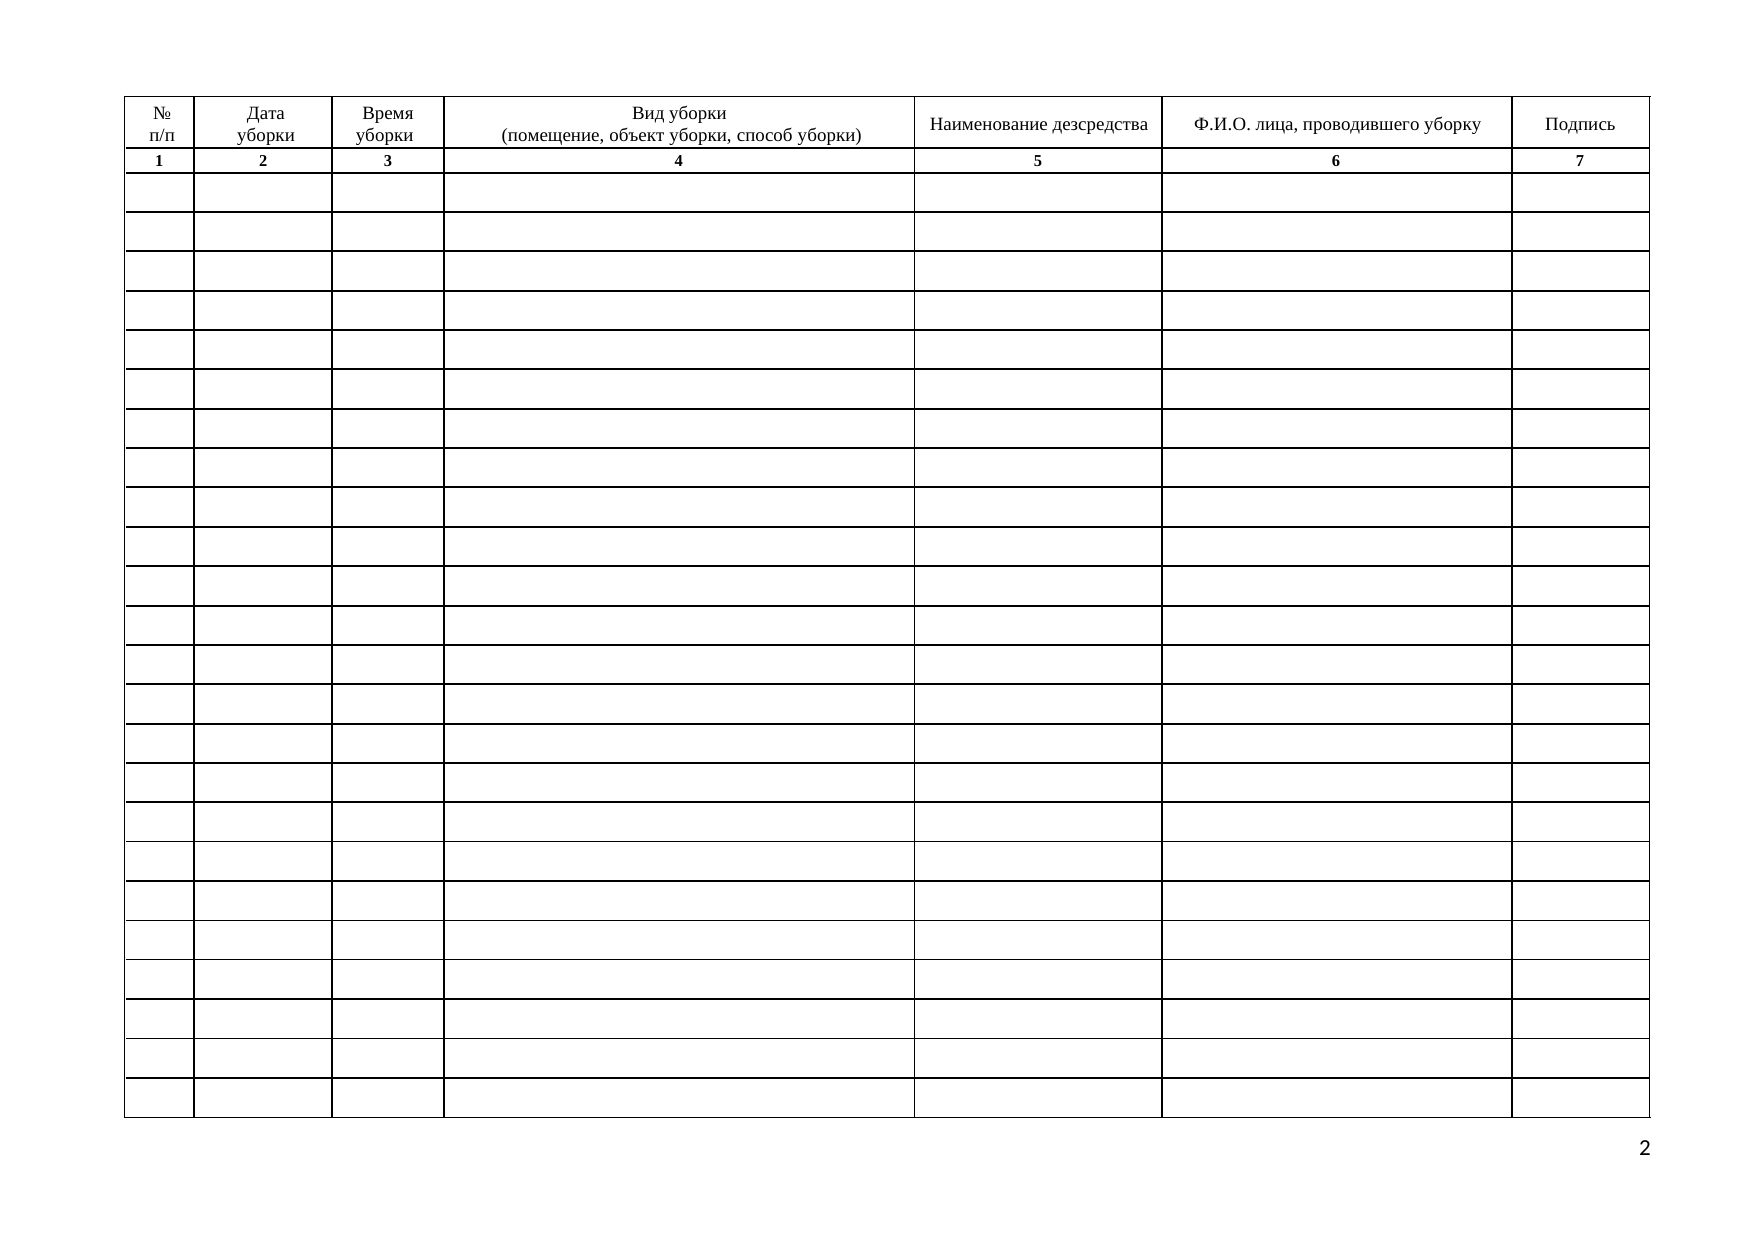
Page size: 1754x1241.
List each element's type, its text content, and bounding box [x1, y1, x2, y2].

table_cell [125, 1039, 193, 1077]
table_cell [915, 488, 1161, 526]
table_cell [1163, 331, 1511, 368]
table_cell [915, 528, 1161, 565]
table_cell [125, 291, 193, 329]
table_cell [125, 409, 193, 447]
table_cell [445, 960, 914, 998]
table_cell [1163, 960, 1511, 998]
table_cell [1163, 567, 1511, 605]
table_cell [195, 488, 331, 526]
table_cell [1513, 725, 1649, 762]
table_cell 1 [125, 148, 193, 172]
table_cell [1163, 449, 1511, 486]
table_cell [915, 252, 1161, 290]
table_header Дата уборки [195, 97, 331, 147]
table_cell [1513, 174, 1649, 211]
table_cell [333, 882, 443, 919]
table_cell [333, 252, 443, 290]
table_cell [1513, 1039, 1649, 1077]
table_cell [333, 292, 443, 329]
table_cell [445, 1000, 914, 1037]
table_cell [445, 213, 914, 250]
table_cell [1513, 921, 1649, 958]
table_cell [445, 1039, 914, 1077]
table_cell [333, 174, 443, 211]
table_cell 3 [333, 149, 443, 172]
table_cell [1163, 528, 1511, 565]
table_cell [1513, 764, 1649, 801]
table_cell [333, 921, 443, 958]
table_cell [1163, 842, 1511, 880]
table_cell [915, 882, 1161, 919]
table_header Подпись [1513, 97, 1649, 147]
table_cell [1163, 921, 1511, 958]
table_cell [195, 567, 331, 605]
table_cell [1163, 725, 1511, 762]
table_cell [125, 802, 193, 841]
table_cell [195, 646, 331, 683]
table_cell [915, 292, 1161, 329]
table_cell [915, 1000, 1161, 1037]
table_cell [195, 292, 331, 329]
table_cell [445, 174, 914, 211]
table_cell [195, 528, 331, 565]
table_cell [1163, 882, 1511, 919]
table_cell [915, 174, 1161, 211]
table_cell [195, 1000, 331, 1037]
table_cell [915, 449, 1161, 486]
table_cell [333, 1079, 443, 1116]
table_cell [445, 764, 914, 801]
table_cell [125, 684, 193, 723]
table_cell [1163, 646, 1511, 683]
table_cell [125, 1078, 193, 1116]
table_cell [333, 960, 443, 998]
table_cell [195, 842, 331, 880]
table_cell [195, 410, 331, 447]
table_cell [333, 764, 443, 801]
table_cell [195, 960, 331, 998]
table_cell [1513, 331, 1649, 368]
table_cell [1513, 1000, 1649, 1037]
table_cell [195, 685, 331, 723]
table_cell [195, 213, 331, 250]
table_cell [195, 174, 331, 211]
table_cell [915, 842, 1161, 880]
table_cell [915, 410, 1161, 447]
table_cell [915, 764, 1161, 801]
table_cell [195, 370, 331, 408]
table_cell [333, 1039, 443, 1077]
table_cell [125, 842, 193, 880]
table_header № п/п [125, 97, 193, 147]
table_cell [1163, 685, 1511, 723]
table_cell [915, 1039, 1161, 1077]
table_cell [445, 685, 914, 723]
table_cell [195, 725, 331, 762]
table_cell [1513, 842, 1649, 880]
table_cell [195, 921, 331, 958]
table_cell [125, 606, 193, 644]
table_cell [1163, 1000, 1511, 1037]
table_cell [1163, 1079, 1511, 1116]
table_cell [445, 488, 914, 526]
table_header Наименование дезсредства [915, 97, 1161, 147]
table_cell [445, 882, 914, 919]
table_cell [333, 842, 443, 880]
table_cell [1513, 252, 1649, 290]
text 2 [1639, 1133, 1653, 1161]
table_cell [333, 725, 443, 762]
table_cell [195, 764, 331, 801]
table_cell [1513, 803, 1649, 841]
table_cell [1163, 213, 1511, 250]
table_cell [445, 842, 914, 880]
table_cell [125, 369, 193, 408]
table_cell [1513, 292, 1649, 329]
table_cell [445, 252, 914, 290]
table_cell [125, 763, 193, 801]
table_cell [1513, 1079, 1649, 1116]
table_cell [195, 331, 331, 368]
table_cell [445, 370, 914, 408]
table_cell [915, 607, 1161, 644]
table_cell [445, 646, 914, 683]
table_cell [445, 725, 914, 762]
table_cell [333, 528, 443, 565]
table_cell [125, 330, 193, 368]
table_cell [333, 646, 443, 683]
table_cell [125, 212, 193, 250]
table_header Время уборки [333, 97, 443, 147]
table_cell [445, 803, 914, 841]
table_cell [445, 1079, 914, 1116]
table_cell [125, 960, 193, 998]
table_cell [125, 921, 193, 958]
table_cell [125, 566, 193, 605]
table_cell [445, 410, 914, 447]
table_cell [333, 1000, 443, 1037]
table_cell [125, 448, 193, 486]
table_cell [915, 685, 1161, 723]
table_cell [195, 803, 331, 841]
table_cell [125, 173, 193, 211]
table_cell [915, 567, 1161, 605]
table_cell [195, 1079, 331, 1116]
table_cell [445, 567, 914, 605]
table_cell [125, 527, 193, 565]
table_cell [445, 331, 914, 368]
table_cell [1513, 607, 1649, 644]
table_cell [333, 803, 443, 841]
table_cell [1513, 410, 1649, 447]
table_cell [915, 331, 1161, 368]
table_cell [1163, 292, 1511, 329]
table_cell [125, 251, 193, 290]
table_cell [333, 213, 443, 250]
table_cell [333, 370, 443, 408]
table_cell [1163, 607, 1511, 644]
table_cell [1163, 764, 1511, 801]
table_cell 2 [195, 149, 331, 172]
table_cell [1513, 488, 1649, 526]
table_cell [125, 881, 193, 919]
table_cell [333, 607, 443, 644]
table_header Ф.И.О. лица, проводившего уборку [1163, 97, 1511, 147]
table_cell [333, 685, 443, 723]
table_cell [1513, 882, 1649, 919]
table_cell [1163, 488, 1511, 526]
table_cell [195, 882, 331, 919]
table_cell [445, 607, 914, 644]
table_cell [445, 921, 914, 958]
table_cell [915, 803, 1161, 841]
table_cell [915, 921, 1161, 958]
table_cell [333, 449, 443, 486]
table_cell [1163, 370, 1511, 408]
table_cell [915, 725, 1161, 762]
table_cell [195, 607, 331, 644]
table_cell 4 [445, 149, 914, 172]
table_cell [915, 213, 1161, 250]
table_cell [195, 252, 331, 290]
table_cell [1163, 410, 1511, 447]
table_cell [1513, 449, 1649, 486]
table_cell [445, 449, 914, 486]
table_cell [915, 960, 1161, 998]
table_cell [125, 645, 193, 683]
table_cell [1513, 370, 1649, 408]
table_cell 5 [915, 149, 1161, 172]
table_cell [1513, 646, 1649, 683]
table_cell 7 [1513, 149, 1649, 172]
table_cell [333, 331, 443, 368]
table_cell [915, 370, 1161, 408]
table_cell [915, 646, 1161, 683]
table_cell [1513, 528, 1649, 565]
table_cell [1163, 174, 1511, 211]
table_cell 6 [1163, 149, 1511, 172]
table_cell [1513, 213, 1649, 250]
table_cell [333, 567, 443, 605]
table_cell [445, 528, 914, 565]
table_cell [1163, 1039, 1511, 1077]
table_cell [1163, 803, 1511, 841]
table_header Вид уборки (помещение, объект уборки, способ уборки) [445, 97, 914, 147]
table_cell [195, 1039, 331, 1077]
table_cell [125, 999, 193, 1037]
table_cell [1513, 567, 1649, 605]
table_cell [1163, 252, 1511, 290]
table_cell [1513, 685, 1649, 723]
table_cell [333, 410, 443, 447]
table_cell [915, 1079, 1161, 1116]
table_cell [125, 724, 193, 762]
table_cell [125, 487, 193, 526]
table_cell [333, 488, 443, 526]
table_cell [445, 292, 914, 329]
table_cell [195, 449, 331, 486]
table_cell [1513, 960, 1649, 998]
